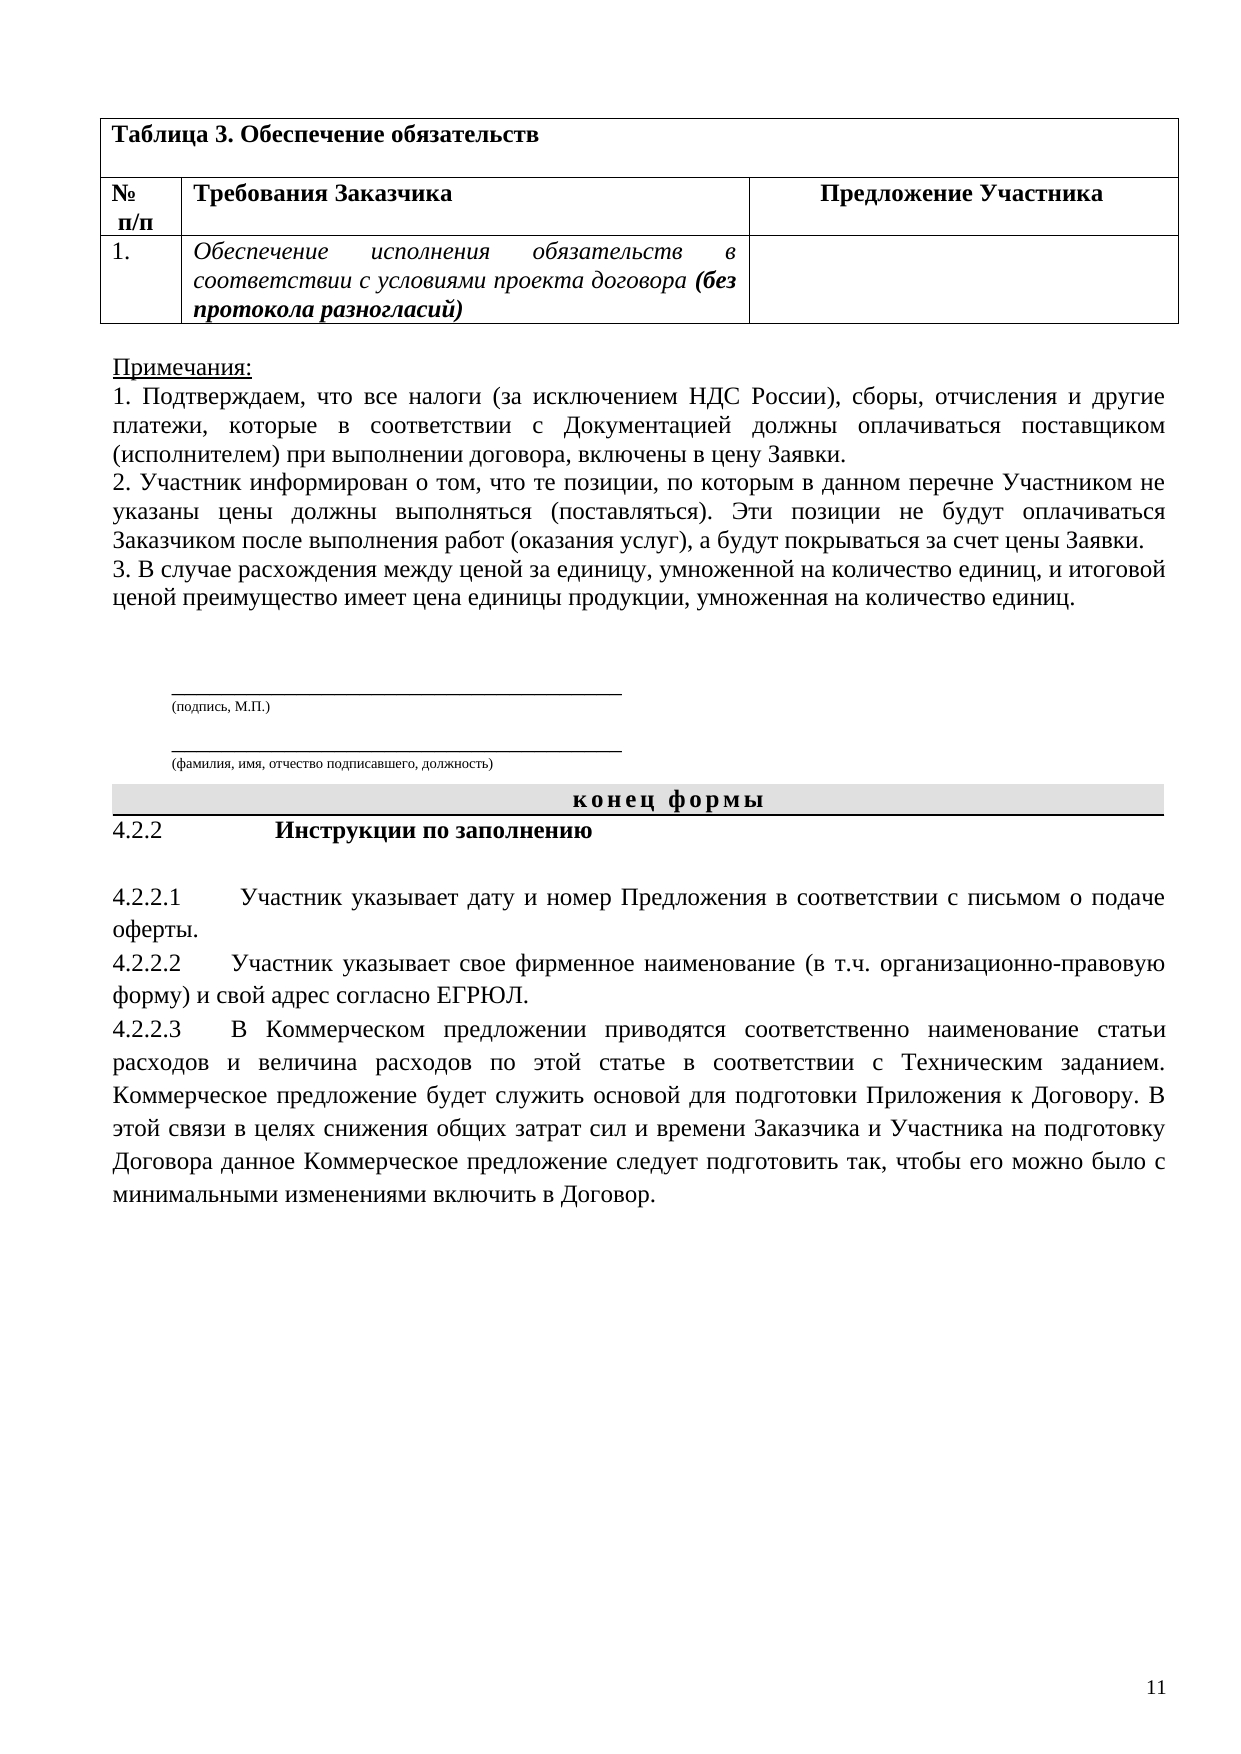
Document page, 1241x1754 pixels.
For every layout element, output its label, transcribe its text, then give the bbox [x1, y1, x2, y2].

text Инструкции по заполнению [112, 816, 1167, 844]
text ____________________________________ [112, 726, 1167, 755]
text Участник указывает дату и номер Предложения в соответствии с письмом о подаче оферты. [112, 882, 1167, 943]
text Участник указывает свое фирменное наименование (в т.ч. организационно-правовую форму) и свой адрес согласно ЕГРЮЛ. [112, 948, 1167, 1009]
text 1. Подтверждаем, что все налоги (за исключением НДС России), сборы, отчисления и другие платежи, которые в соответствии с Документацией должны оплачиваться поставщиком (исполнителем) при выполнении договора, включены в цену Заявки. [112, 381, 1167, 467]
text 3. В случае расхождения между ценой за единицу, умноженной на количество единиц, и итоговой ценой преимущество имеет цена единицы продукции, умноженная на количество единиц. [112, 554, 1167, 611]
text Примечания: [112, 352, 1167, 381]
text (подпись, М.П.) [112, 697, 783, 726]
table_cell Обеспечение исполнения обязательств в соответствии с условиями проекта договора (без протокола разногласий) [182, 236, 749, 323]
table_header Таблица 3. Обеспечение обязательств [101, 119, 1178, 177]
table_cell № п/п [101, 178, 181, 235]
text 2. Участник информирован о том, что те позиции, по которым в данном перечне Участником не указаны цены должны выполняться (поставляться). Эти позиции не будут оплачиваться Заказчиком после выполнения работ (оказания услуг), а будут покрываться за счет цены Заявки. [112, 467, 1167, 554]
table_cell 1. [101, 236, 181, 323]
table_cell Требования Заказчика [182, 178, 749, 235]
text конец формы [112, 784, 1164, 816]
text В Коммерческом предложении приводятся соответственно наименование статьи расходов и величина расходов по этой статье в соответствии с Техническим заданием. Коммерческое предложение будет служить основой для подготовки Приложения к Договору. В этой связи в целях снижения общих затрат сил и времени Заказчика и Участника на подготовку Договора данное Коммерческое предложение следует подготовить так, чтобы его можно было с минимальными изменениями включить в Договор. [112, 1014, 1167, 1207]
text ____________________________________ [112, 669, 1167, 697]
text (фамилия, имя, отчество подписавшего, должность) [112, 755, 783, 784]
table_cell [750, 236, 1178, 323]
table_cell Предложение Участника [750, 178, 1178, 235]
